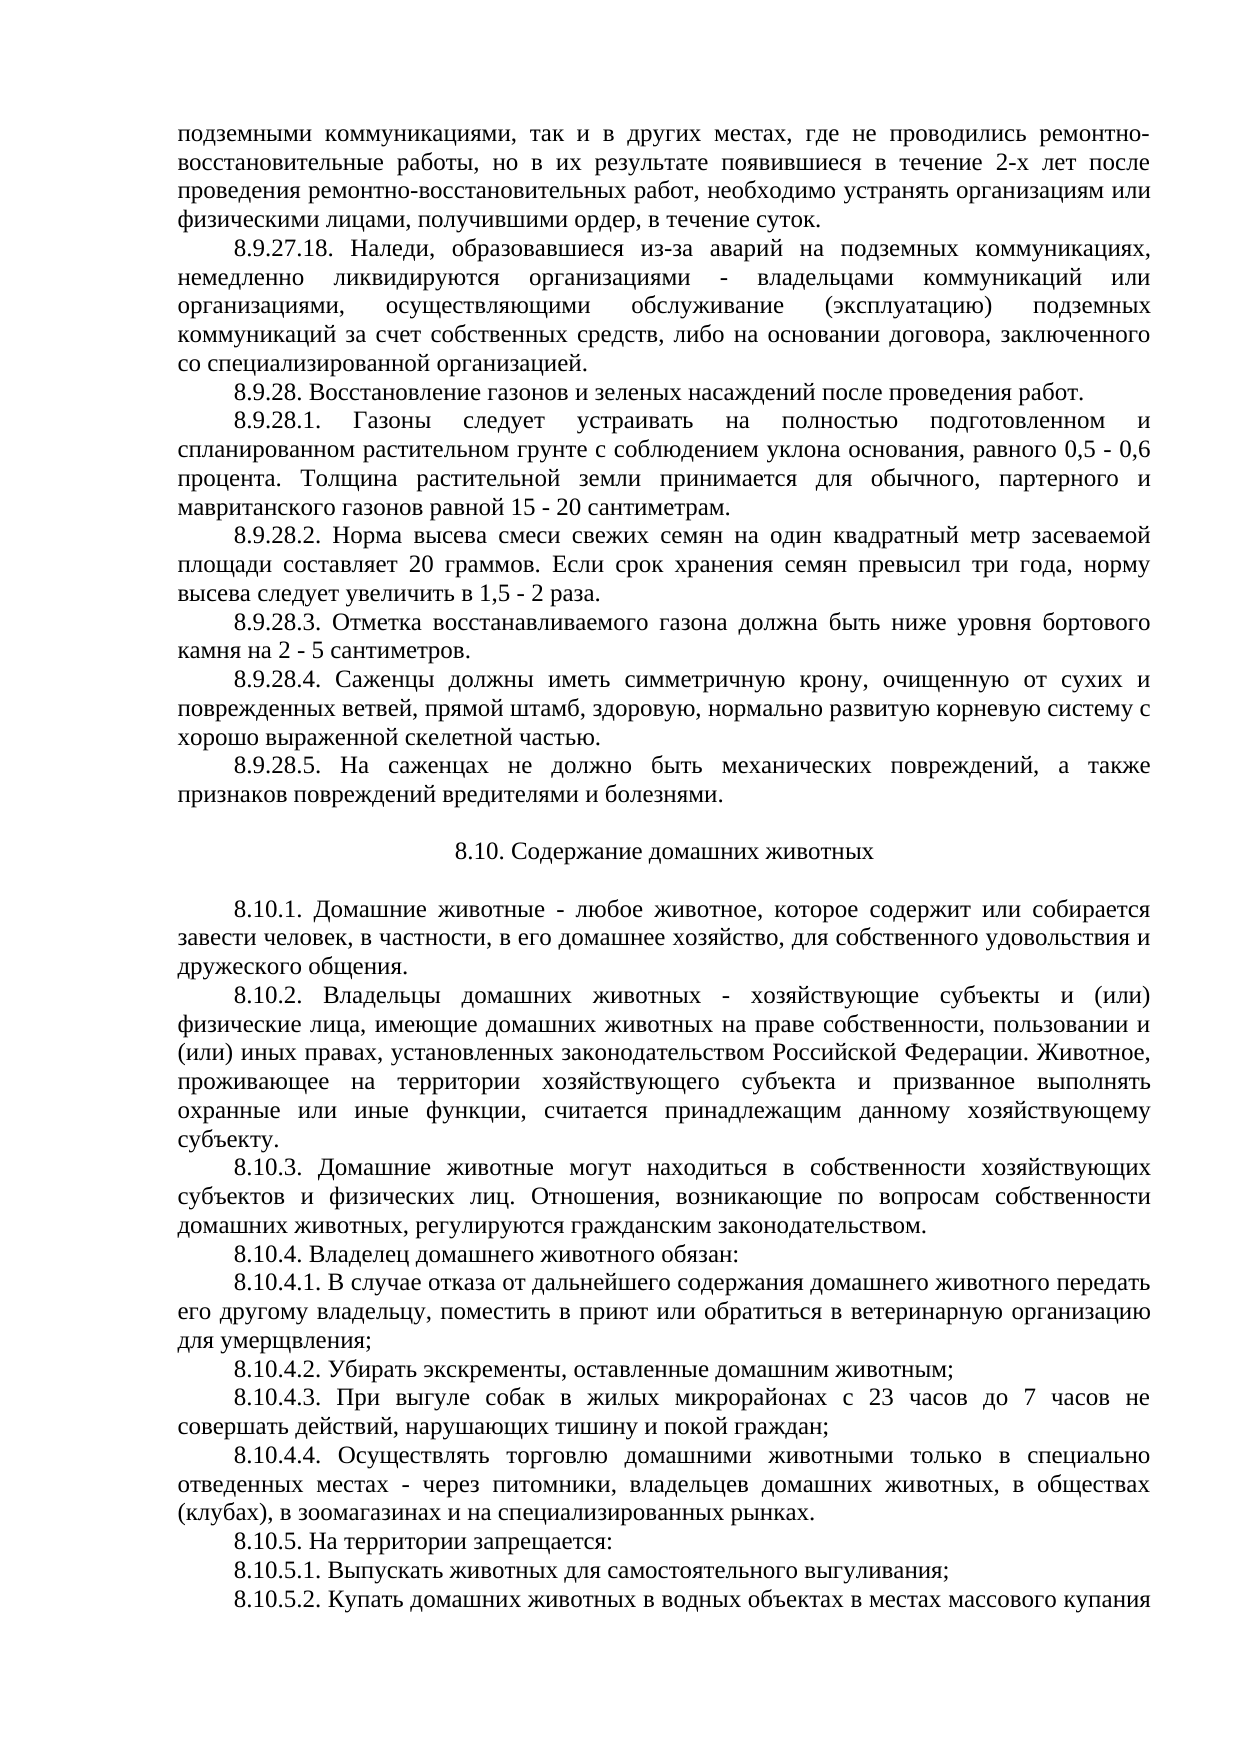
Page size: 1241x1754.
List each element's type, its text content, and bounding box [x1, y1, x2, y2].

text 8.9.28. Восстановление газонов и зеленых насаждений после проведения работ. [177, 377, 1152, 406]
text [177, 1584, 1152, 1612]
text 8.9.28.4. Саженцы должны иметь симметричную крону, очищенную от сухих и поврежденных ветвей, прямой штамб, здоровую, нормально развитую корневую систему с хорошо выраженной скелетной частью. [177, 664, 1152, 751]
text 8.9.28.5. На саженцах не должно быть механических повреждений, а также признаков повреждений вредителями и болезнями. [177, 751, 1152, 808]
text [177, 118, 1152, 233]
text 8.10.4.1. В случае отказа от дальнейшего содержания домашнего животного передать его другому владельцу, поместить в приют или обратиться в ветеринарную организацию для умерщвления; [177, 1267, 1152, 1354]
text 8.9.28.1. Газоны следует устраивать на полностью подготовленном и спланированном растительном грунте с соблюдением уклона основания, равного 0,5 - 0,6 процента. Толщина растительной земли принимается для обычного, партерного и мавританского газонов равной 15 - 20 сантиметрам. [177, 406, 1152, 521]
text 8.10.4.2. Убирать экскременты, оставленные домашним животным; [177, 1354, 1152, 1382]
text 8.10.5.1. Выпускать животных для самостоятельного выгуливания; [177, 1555, 1152, 1584]
text 8.10.3. Домашние животные могут находиться в собственности хозяйствующих субъектов и физических лиц. Отношения, возникающие по вопросам собственности домашних животных, регулируются гражданским законодательством. [177, 1152, 1152, 1239]
text 8.9.28.2. Норма высева смеси свежих семян на один квадратный метр засеваемой площади составляет 20 граммов. Если срок хранения семян превысил три года, норму высева следует увеличить в 1,5 - 2 раза. [177, 521, 1152, 607]
text 8.10.4.4. Осуществлять торговлю домашними животными только в специально отведенных местах - через питомники, владельцев домашних животных, в обществах (клубах), в зоомагазинах и на специализированных рынках. [177, 1440, 1152, 1526]
text 8.10.4.3. При выгуле собак в жилых микрорайонах с 23 часов до 7 часов не совершать действий, нарушающих тишину и покой граждан; [177, 1382, 1152, 1440]
text 8.9.28.3. Отметка восстанавливаемого газона должна быть ниже уровня бортового камня на 2 - 5 сантиметров. [177, 607, 1152, 664]
text 8.10.5. На территории запрещается: [177, 1526, 1152, 1555]
text 8.10.4. Владелец домашнего животного обязан: [177, 1239, 1152, 1267]
text 8.10. Содержание домашних животных [177, 836, 1152, 865]
text 8.10.1. Домашние животные - любое животное, которое содержит или собирается завести человек, в частности, в его домашнее хозяйство, для собственного удовольствия и дружеского общения. [177, 894, 1152, 980]
text 8.9.27.18. Наледи, образовавшиеся из-за аварий на подземных коммуникациях, немедленно ликвидируются организациями - владельцами коммуникаций или организациями, осуществляющими обслуживание (эксплуатацию) подземных коммуникаций за счет собственных средств, либо на основании договора, заключенного со специализированной организацией. [177, 233, 1152, 377]
text 8.10.2. Владельцы домашних животных - хозяйствующие субъекты и (или) физические лица, имеющие домашних животных на праве собственности, пользовании и (или) иных правах, установленных законодательством Российской Федерации. Животное, проживающее на территории хозяйствующего субъекта и призванное выполнять охранные или иные функции, считается принадлежащим данному хозяйствующему субъекту. [177, 980, 1152, 1152]
